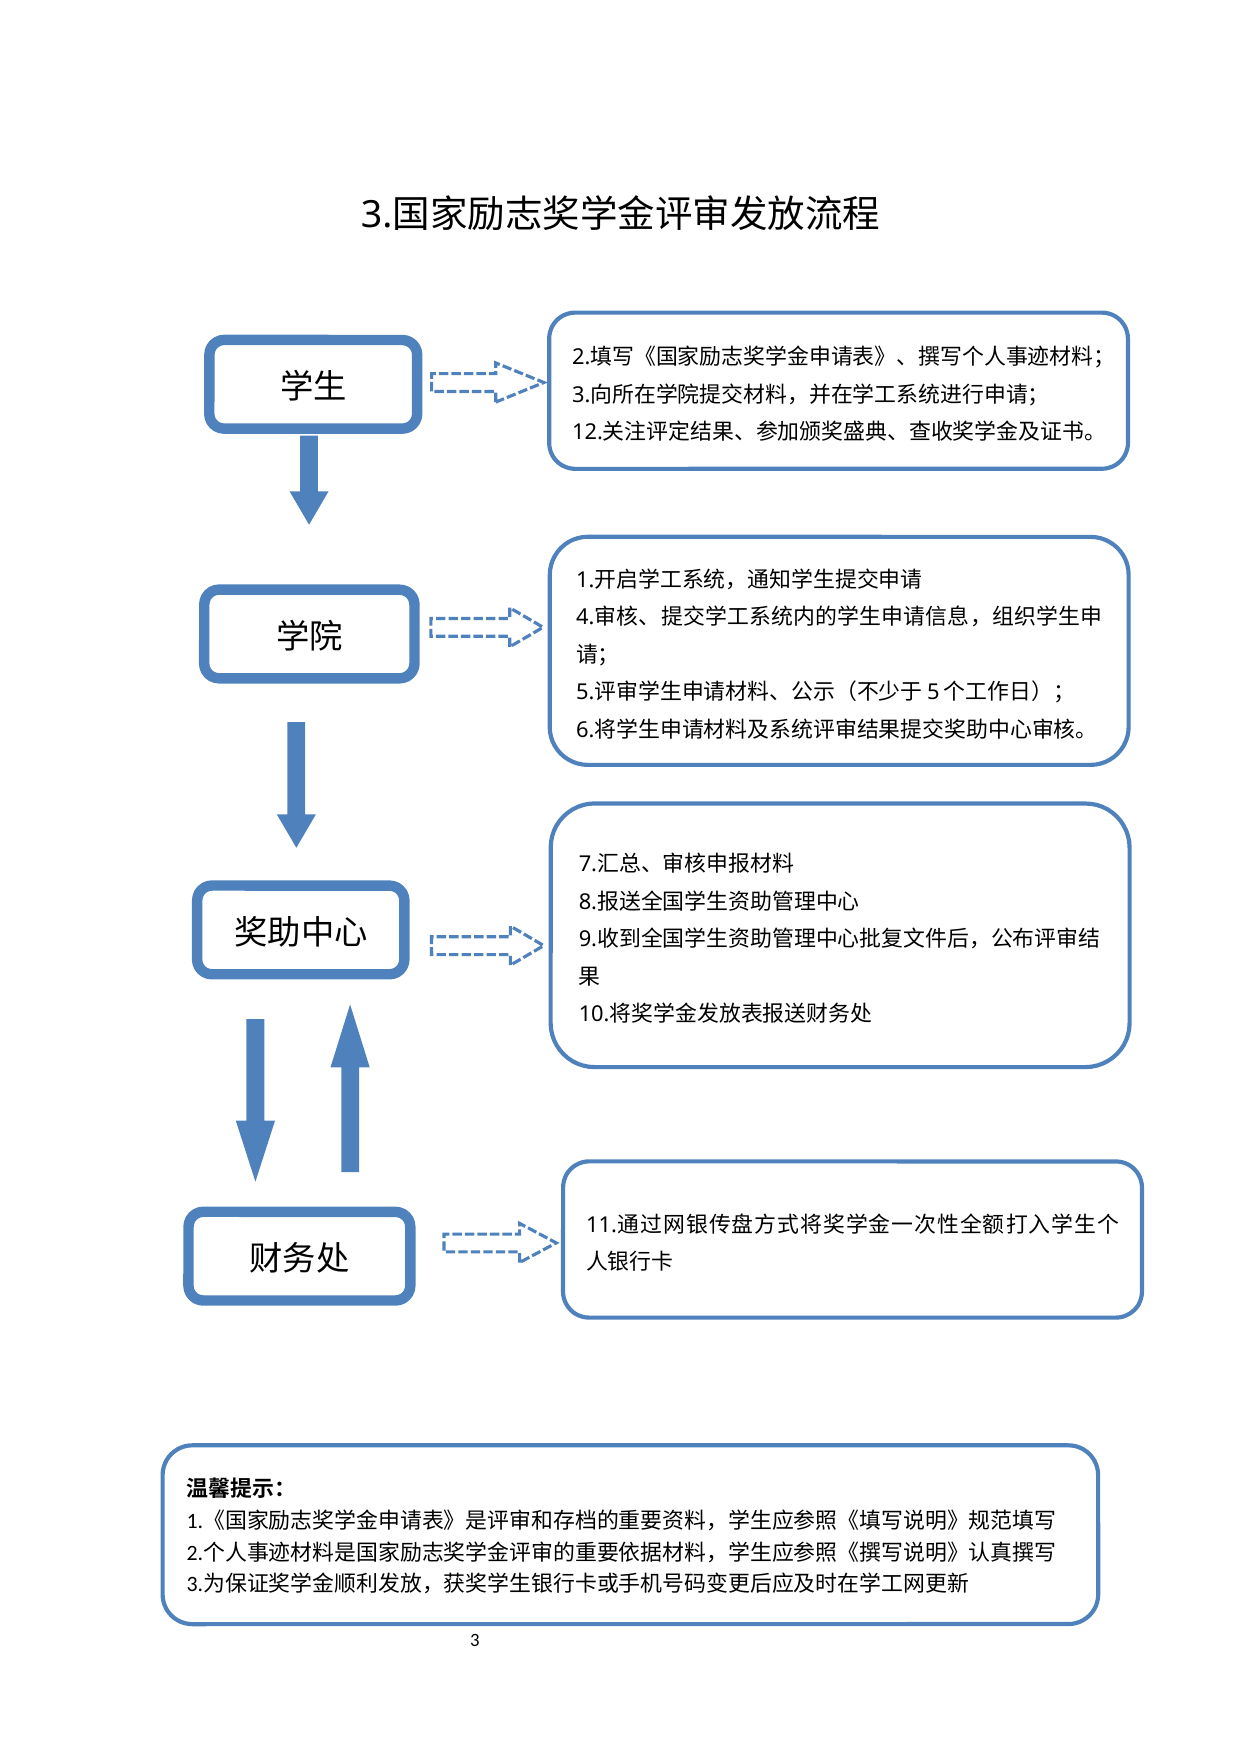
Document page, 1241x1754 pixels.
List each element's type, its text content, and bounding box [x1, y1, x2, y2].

text 3.国家励志奖学金评审发放流程 [187, 178, 1053, 243]
